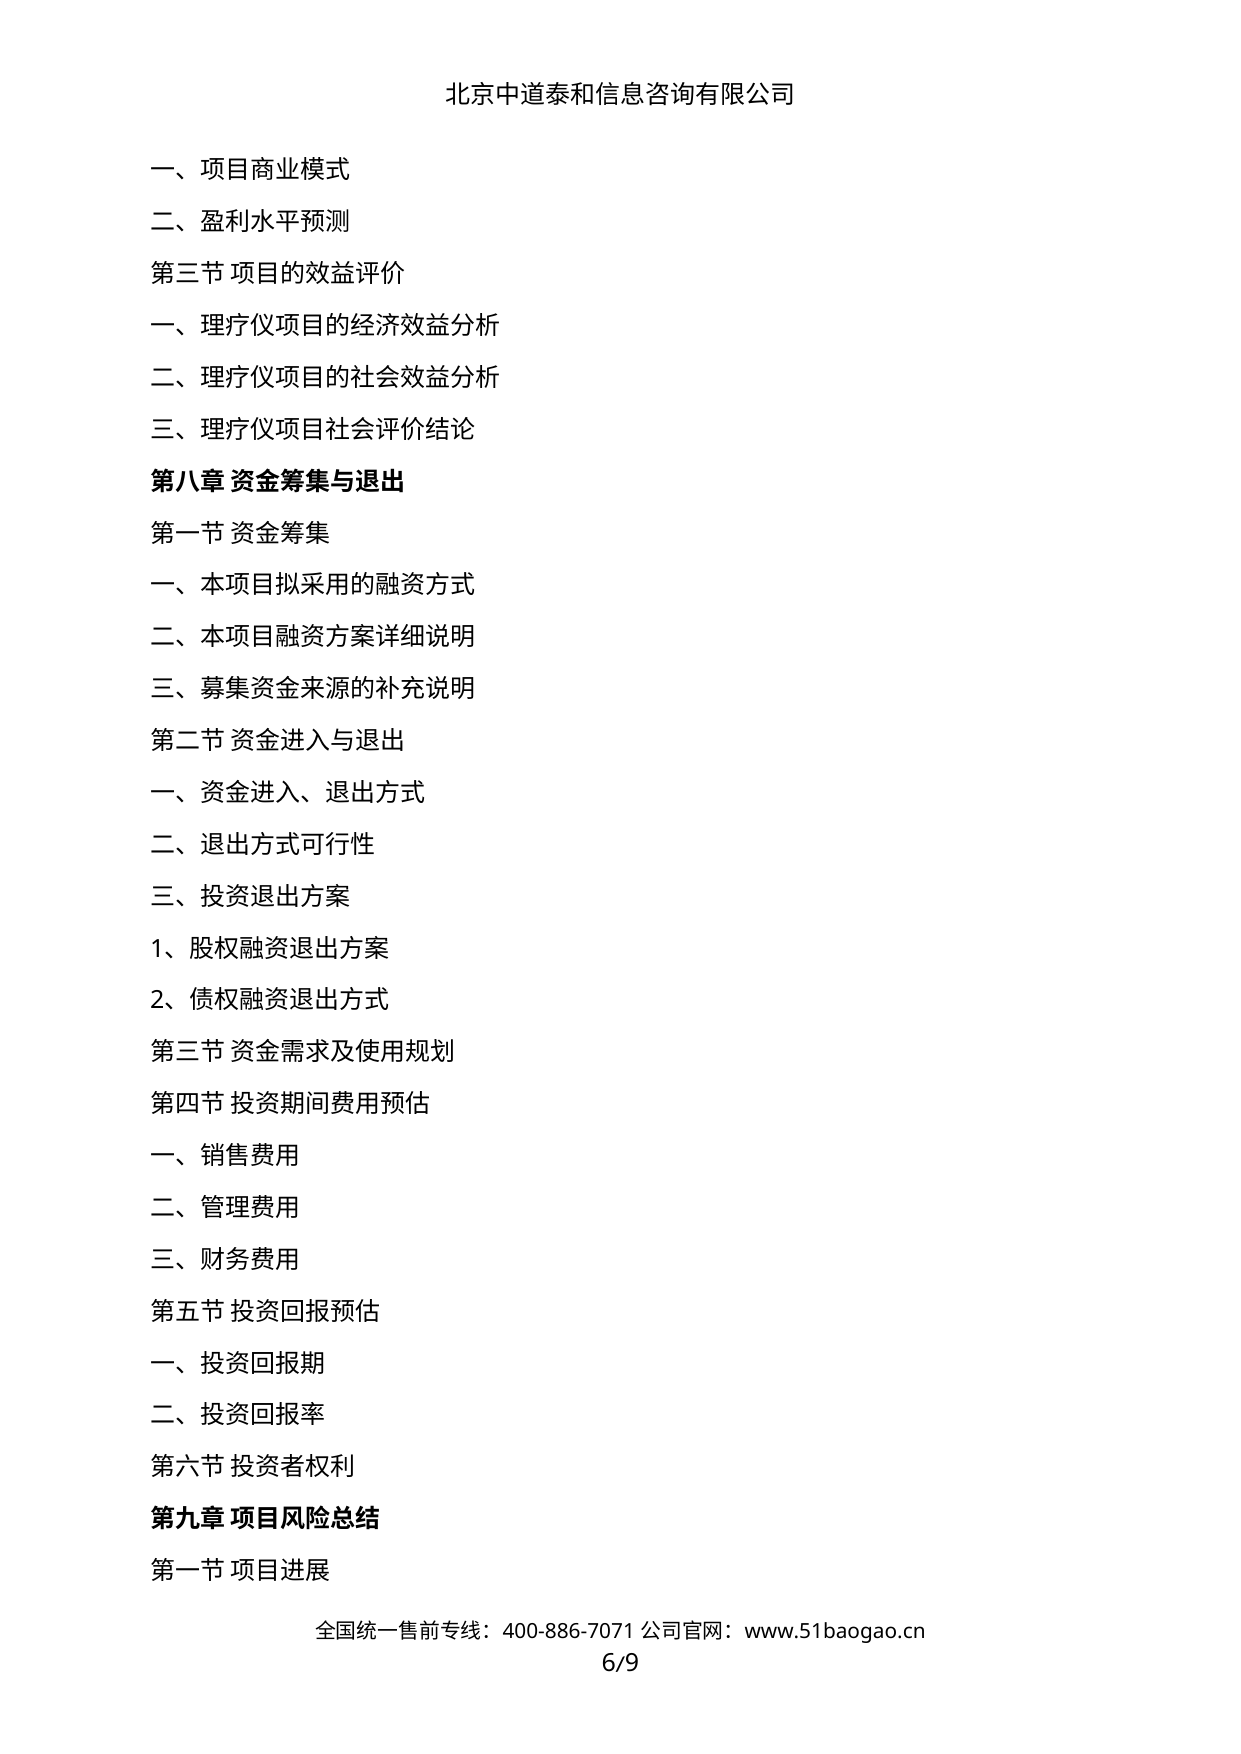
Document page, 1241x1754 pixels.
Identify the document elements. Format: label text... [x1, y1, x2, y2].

text 三、理疗仪项目社会评价结论 [150, 409, 1090, 446]
text 一、项目商业模式 [150, 150, 1090, 186]
text 第六节 投资者权利 [150, 1447, 1090, 1483]
text 一、本项目拟采用的融资方式 [150, 565, 1090, 601]
text 第一节 项目进展 [150, 1551, 1090, 1587]
text 二、管理费用 [150, 1187, 1090, 1224]
text 第四节 投资期间费用预估 [150, 1084, 1090, 1120]
text 一、资金进入、退出方式 [150, 772, 1090, 809]
text 二、本项目融资方案详细说明 [150, 617, 1090, 653]
text 第二节 资金进入与退出 [150, 721, 1090, 757]
text 第五节 投资回报预估 [150, 1291, 1090, 1327]
text 第八章 资金筹集与退出 [150, 461, 1090, 497]
text 第一节 资金筹集 [150, 513, 1090, 549]
text 一、销售费用 [150, 1136, 1090, 1172]
text 三、投资退出方案 [150, 876, 1090, 912]
text 第九章 项目风险总结 [150, 1499, 1090, 1535]
text 二、盈利水平预测 [150, 202, 1090, 238]
text 第三节 项目的效益评价 [150, 254, 1090, 290]
text 三、募集资金来源的补充说明 [150, 669, 1090, 705]
text 2、债权融资退出方式 [150, 980, 1090, 1016]
text 一、投资回报期 [150, 1343, 1090, 1379]
text 二、理疗仪项目的社会效益分析 [150, 357, 1090, 394]
text 二、退出方式可行性 [150, 824, 1090, 861]
text 1、股权融资退出方案 [150, 928, 1090, 964]
text 一、理疗仪项目的经济效益分析 [150, 306, 1090, 342]
text 三、财务费用 [150, 1239, 1090, 1276]
text 第三节 资金需求及使用规划 [150, 1032, 1090, 1068]
text 二、投资回报率 [150, 1395, 1090, 1431]
